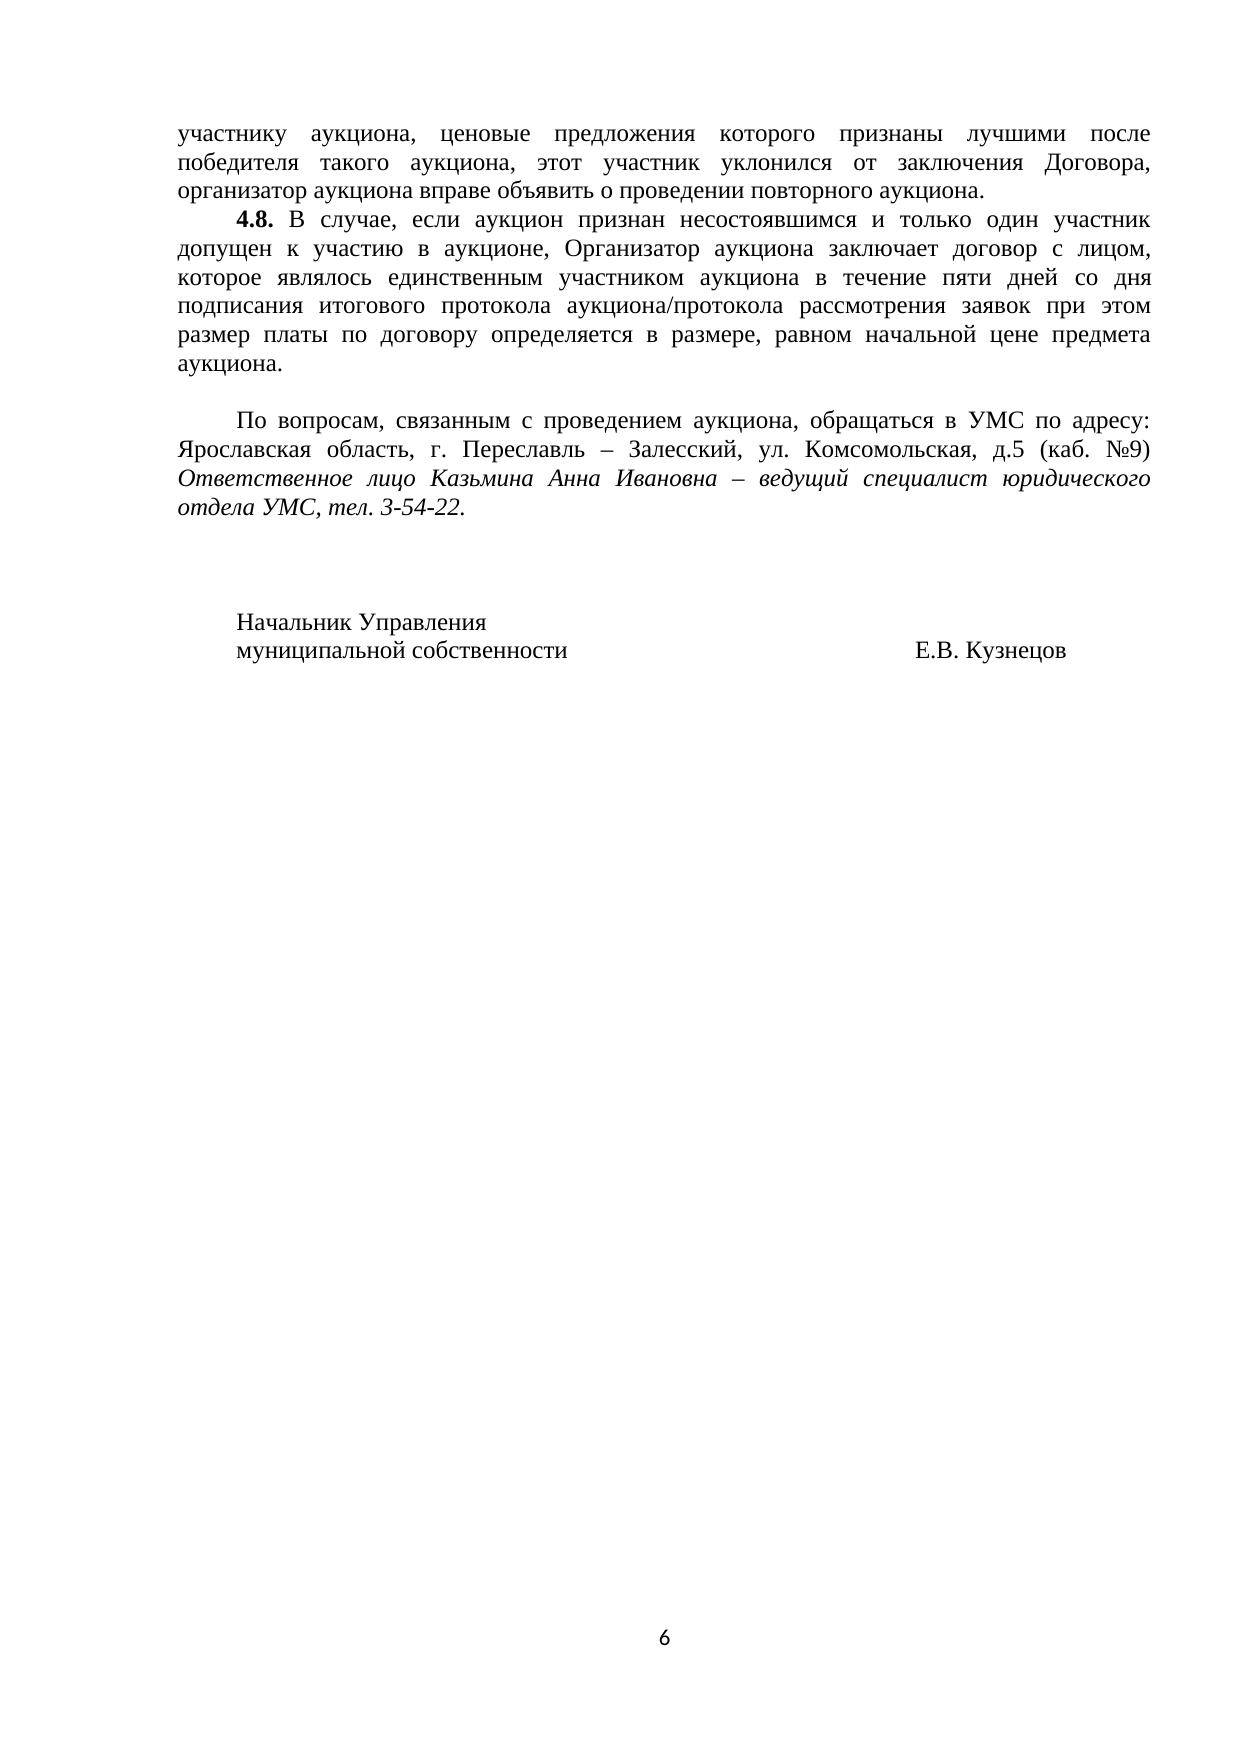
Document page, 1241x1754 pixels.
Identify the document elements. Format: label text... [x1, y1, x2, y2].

text По вопросам, связанным с проведением аукциона, обращаться в УМС по адресу: Ярославская область, г. Переславль – Залесский, ул. Комсомольская, д.5 (каб. №9) Ответственное лицо Казьмина Анна Ивановна – ведущий специалист юридического отдела УМС, тел. 3-54-22. [177, 406, 1152, 521]
list 4.8. В случае, если аукцион признан несостоявшимся и только один участник допущен к участию в аукционе, Организатор аукциона заключает договор с лицом, которое являлось единственным участником аукциона в течение пяти дней со дня подписания итогового протокола аукциона/протокола рассмотрения заявок при этом размер платы по договору определяется в размере, равном начальной цене предмета аукциона. [177, 204, 1152, 377]
text Начальник Управления [177, 607, 1152, 636]
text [177, 118, 1152, 204]
text муниципальной собственности Е.В. Кузнецов [177, 636, 1152, 664]
